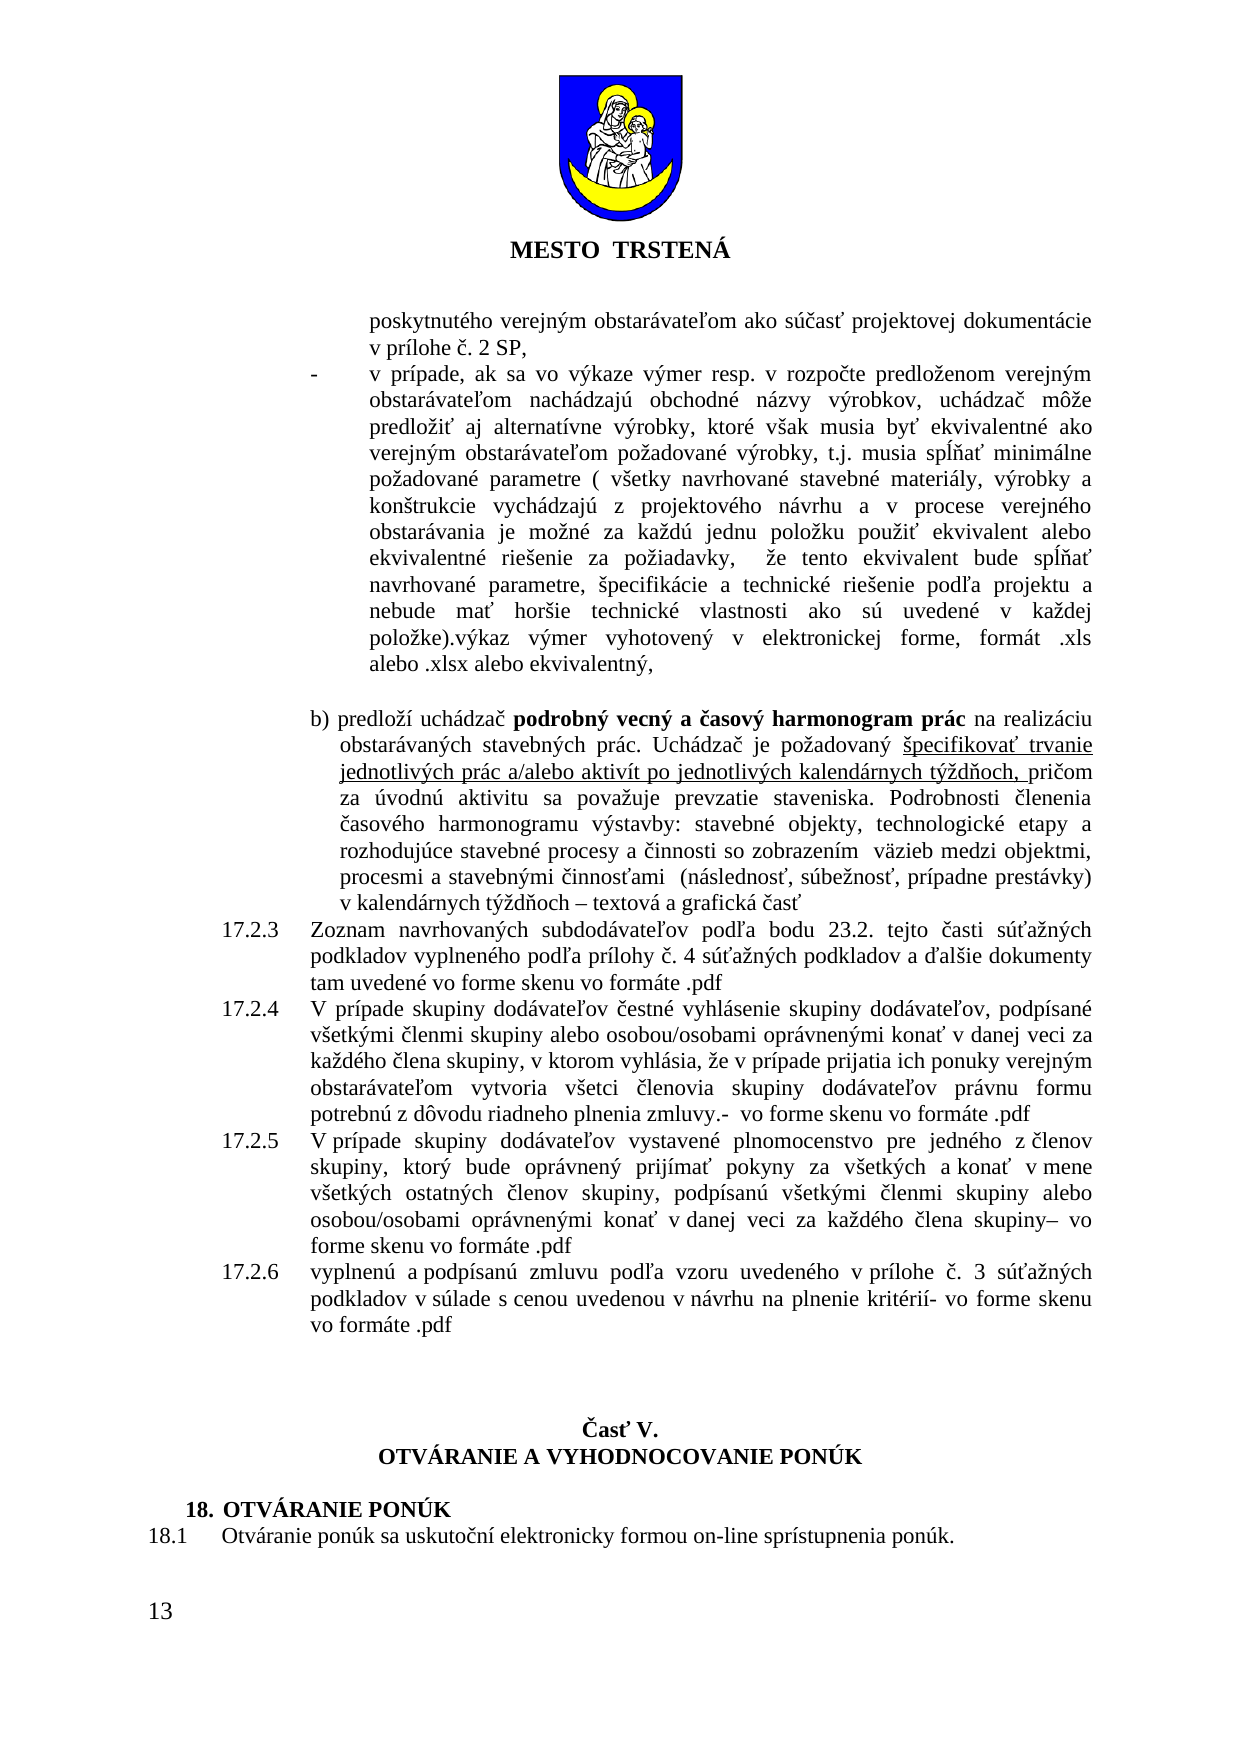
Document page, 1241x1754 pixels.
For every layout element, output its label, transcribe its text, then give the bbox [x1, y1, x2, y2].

list vyplnenú a podpísanú zmluvu podľa vzoru uvedeného v prílohe č. 3 súťažných podkladov v súlade s cenou uvedenou v návrhu na plnenie kritérií- vo forme skenu vo formáte .pdf [221, 1258, 1093, 1337]
text b) predloží uchádzač podrobný vecný a časový harmonogram prác na realizáciu obstarávaných stavebných prác. Uchádzač je požadovaný špecifikovať trvanie jednotlivých prác a/alebo aktivít po jednotlivých kalendárnych týždňoch, pričom za úvodnú aktivitu sa považuje prevzatie staveniska. Podrobnosti členenia časového harmonogramu výstavby: stavebné objekty, technologické etapy a rozhodujúce stavebné procesy a činnosti so zobrazením väzieb medzi objektmi, procesmi a stavebnými činnosťami (následnosť, súbežnosť, prípadne prestávky) v kalendárnych týždňoch – textová a grafická časť [310, 705, 1093, 916]
list OTVÁRANIE PONÚK [185, 1496, 1093, 1522]
list V prípade skupiny dodávateľov čestné vyhlásenie skupiny dodávateľov, podpísané všetkými členmi skupiny alebo osobou/osobami oprávnenými konať v danej veci za každého člena skupiny, v ktorom vyhlásia, že v prípade prijatia ich ponuky verejným obstarávateľom vytvoria všetci členovia skupiny dodávateľov právnu formu potrebnú z dôvodu riadneho plnenia zmluvy.- vo forme skenu vo formáte .pdf [221, 995, 1093, 1127]
picture [556, 73, 684, 222]
text Časť V. [148, 1417, 1093, 1443]
text OTVÁRANIE A VYHODNOCOVANIE PONÚK [148, 1443, 1093, 1469]
list - v prípade, ak sa vo výkaze výmer resp. v rozpočte predloženom verejným obstarávateľom nachádzajú obchodné názvy výrobkov, uchádzač môže predložiť aj alternatívne výrobky, ktoré však musia byť ekvivalentné ako verejným obstarávateľom požadované výrobky, t.j. musia spĺňať minimálne požadované parametre ( všetky navrhované stavebné materiály, výrobky a konštrukcie vychádzajú z projektového návrhu a v procese verejného obstarávania je možné za každú jednu položku použiť ekvivalent alebo ekvivalentné riešenie za požiadavky, že tento ekvivalent bude spĺňať navrhované parametre, špecifikácie a technické riešenie podľa projektu a nebude mať horšie technické vlastnosti ako sú uvedené v každej položke).výkaz výmer vyhotovený v elektronickej forme, formát .xls alebo .xlsx alebo ekvivalentný, [310, 360, 1093, 676]
list Zoznam navrhovaných subdodávateľov podľa bodu 23.2. tejto časti súťažných podkladov vyplneného podľa prílohy č. 4 súťažných podkladov a ďalšie dokumenty tam uvedené vo forme skenu vo formáte .pdf [221, 916, 1093, 995]
list Otváranie ponúk sa uskutoční elektronicky formou on-line sprístupnenia ponúk. [148, 1522, 1093, 1548]
list V prípade skupiny dodávateľov vystavené plnomocenstvo pre jedného z členov skupiny, ktorý bude oprávnený prijímať pokyny za všetkých a konať v mene všetkých ostatných členov skupiny, podpísanú všetkými členmi skupiny alebo osobou/osobami oprávnenými konať v danej veci za každého člena skupiny– vo forme skenu vo formáte .pdf [221, 1127, 1093, 1258]
